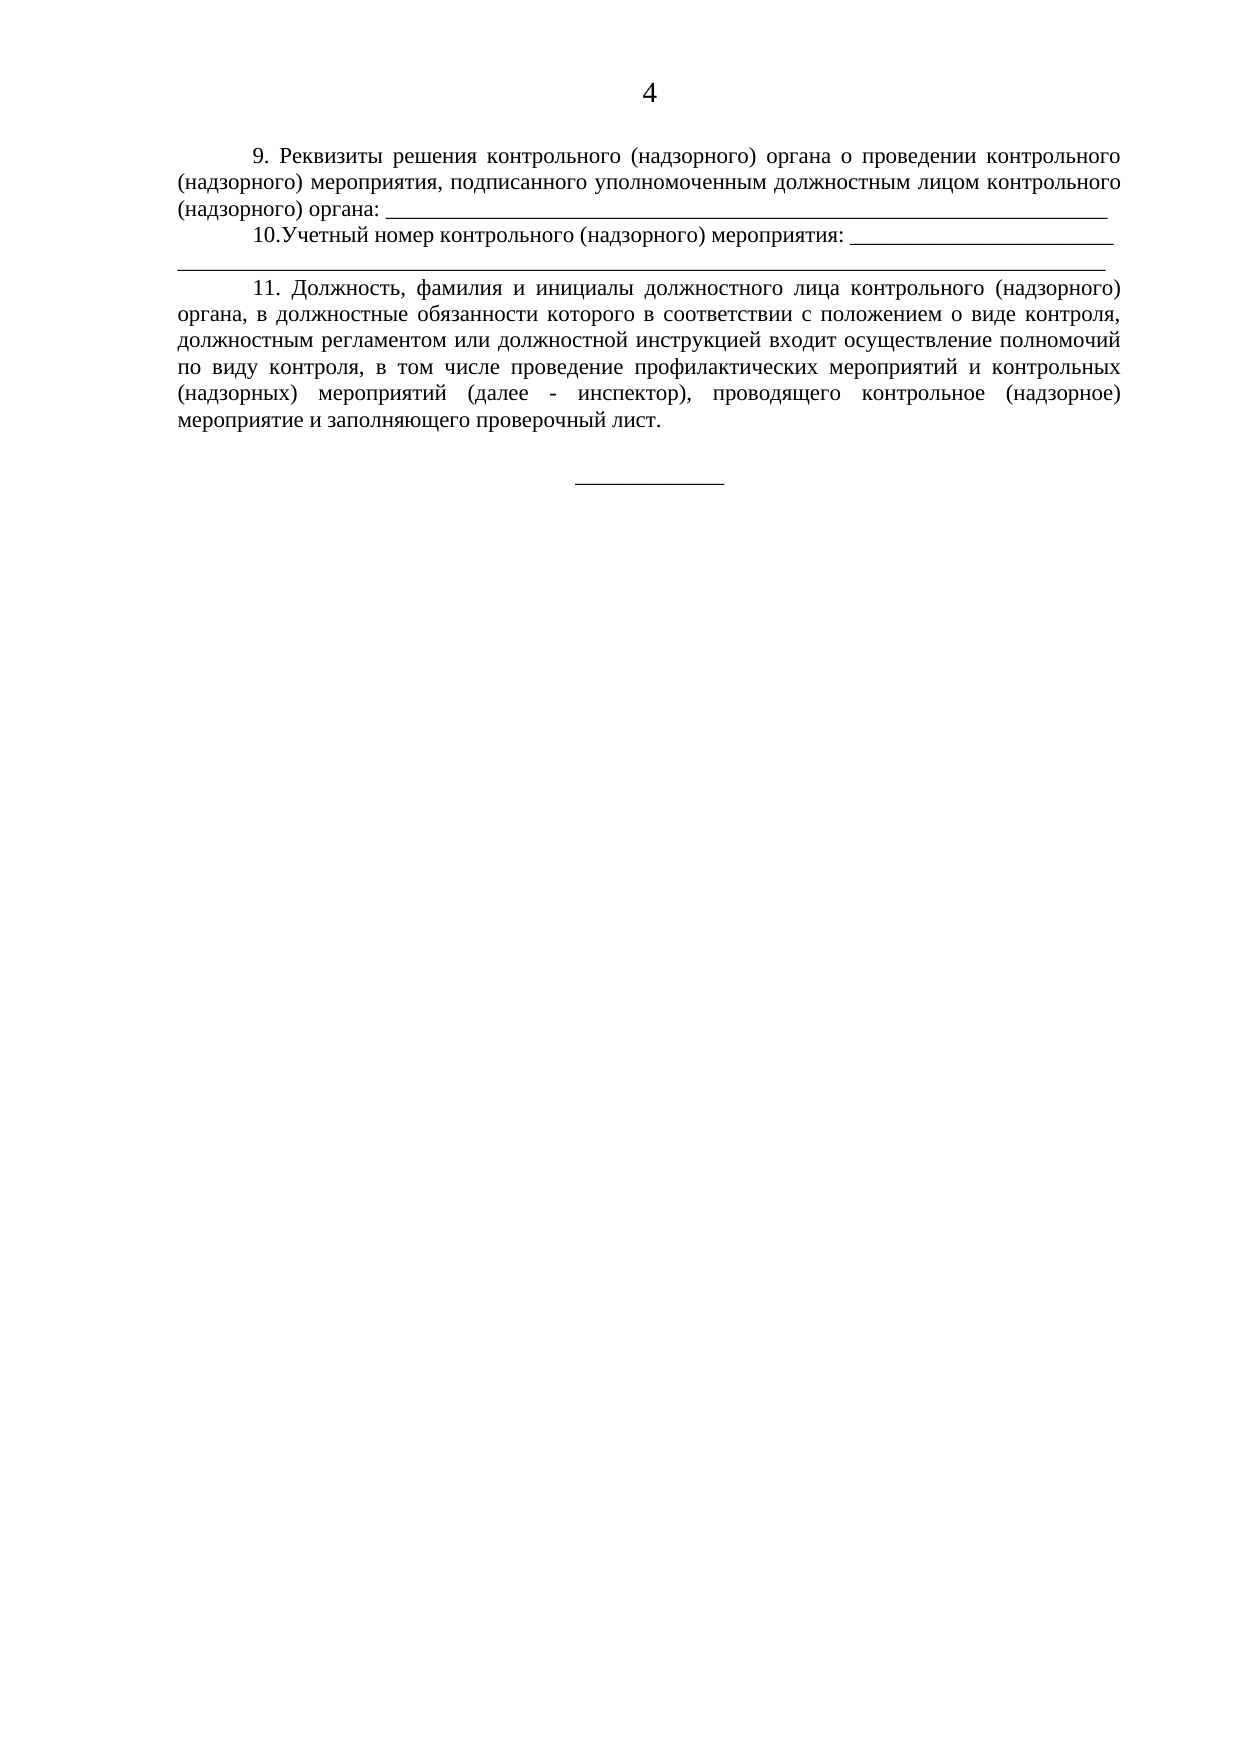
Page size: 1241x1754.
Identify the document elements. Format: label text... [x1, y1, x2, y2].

text _____________ [177, 461, 1122, 487]
text _________________________________________________________________________________ [177, 247, 1122, 274]
text 9. Реквизиты решения контрольного (надзорного) органа о проведении контрольного (надзорного) мероприятия, подписанного уполномоченным должностным лицом контрольного (надзорного) органа: _______________________________________________________________ [177, 142, 1122, 221]
text 11. Должность, фамилия и инициалы должностного лица контрольного (надзорного) органа, в должностные обязанности которого в соответствии с положением о виде контроля, должностным регламентом или должностной инструкцией входит осуществление полномочий по виду контроля, в том числе проведение профилактических мероприятий и контрольных (надзорных) мероприятий (далее - инспектор), проводящего контрольное (надзорное) мероприятие и заполняющего проверочный лист. [177, 274, 1122, 432]
text 10.Учетный номер контрольного (надзорного) мероприятия: _______________________ [177, 221, 1122, 247]
